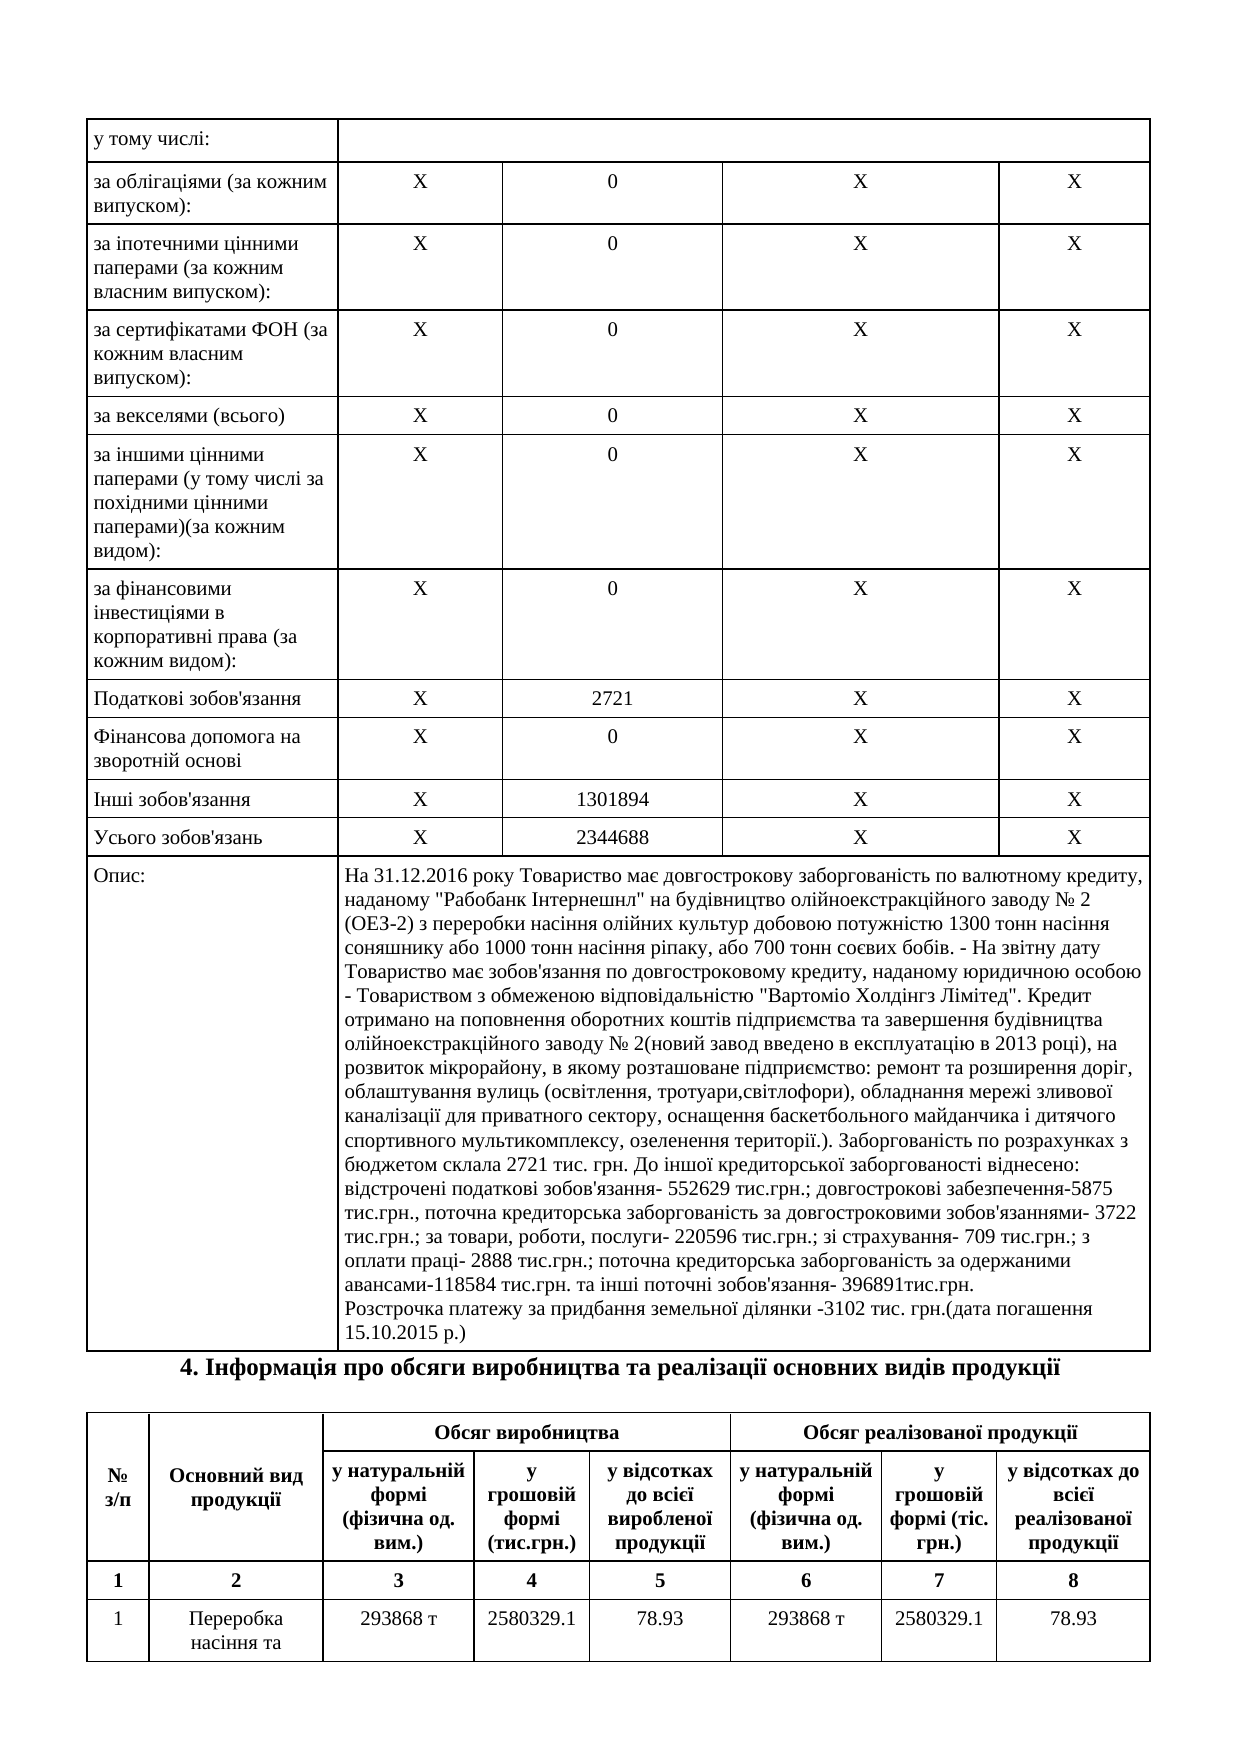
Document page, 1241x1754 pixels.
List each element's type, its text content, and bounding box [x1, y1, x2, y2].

table_cell X [1000, 718, 1149, 779]
table_cell X [1000, 680, 1149, 717]
table_cell 2 [150, 1562, 322, 1598]
table_cell за облігаціями (за кожним випуском): [88, 163, 337, 223]
table_cell за іпотечними цінними паперами (за кожним власним випуском): [88, 225, 337, 309]
table_cell у грошовій формі (тіс. грн.) [882, 1452, 996, 1560]
table_cell у відсотках до всієї реалізованої продукції [997, 1452, 1149, 1560]
table_cell 3 [324, 1562, 473, 1598]
table_cell 0 [503, 397, 722, 434]
table_header Основний вид продукції [150, 1413, 323, 1560]
table_cell X [1000, 397, 1149, 434]
table_cell X [339, 225, 502, 309]
table_cell X [723, 570, 998, 678]
table_cell X [1000, 780, 1149, 817]
table_cell 293868 т [731, 1600, 881, 1661]
table_cell X [723, 311, 998, 396]
table_cell X [723, 397, 998, 434]
table_cell 4 [475, 1562, 589, 1598]
table_cell X [723, 818, 998, 855]
table_cell 1301894 [503, 780, 722, 817]
table_cell за сертифікатами ФОН (за кожним власним випуском): [88, 311, 337, 396]
table_cell 0 [503, 311, 722, 396]
table_cell X [339, 570, 502, 678]
table_cell 7 [882, 1562, 996, 1598]
table_cell X [339, 780, 502, 817]
table_cell X [1000, 570, 1149, 678]
table_cell 6 [731, 1562, 881, 1598]
table_cell 1 [88, 1562, 148, 1598]
table_cell X [723, 435, 998, 568]
table_cell X [723, 718, 998, 779]
table_cell 1 [88, 1600, 148, 1661]
table_cell X [339, 718, 502, 779]
table_cell X [1000, 163, 1149, 223]
table_cell Інші зобов'язання [88, 780, 337, 817]
table_cell за векселями (всього) [88, 397, 337, 434]
table_cell у натуральній формі (фізична од. вим.) [731, 1452, 881, 1560]
table_cell 2580329.1 [475, 1600, 589, 1661]
table_cell 0 [503, 435, 722, 568]
table_cell за іншими цінними паперами (у тому числі за похідними цінними паперами)(за кожним видом): [88, 435, 337, 568]
table_cell Опис: [88, 857, 337, 1350]
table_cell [150, 1600, 322, 1661]
table_cell Фінансова допомога на зворотній основі [88, 718, 337, 779]
table_cell X [1000, 818, 1149, 855]
table_cell X [1000, 311, 1149, 396]
table_cell у тому числі: [88, 120, 337, 161]
table_cell X [1000, 225, 1149, 309]
table_cell 8 [997, 1562, 1149, 1598]
table_cell X [339, 818, 502, 855]
table_cell X [339, 311, 502, 396]
table_header Обсяг виробництва [324, 1413, 730, 1450]
table_cell 293868 т [324, 1600, 473, 1661]
table_cell X [723, 780, 998, 817]
table_cell X [723, 680, 998, 717]
table_cell 78.93 [997, 1600, 1149, 1661]
table_cell X [339, 397, 502, 434]
table_cell Усього зобов'язань [88, 818, 337, 855]
table_cell 5 [590, 1562, 730, 1598]
table_cell у натуральній формі (фізична од. вим.) [324, 1452, 473, 1560]
table_cell 0 [503, 718, 722, 779]
table_cell На 31.12.2016 року Товариство має довгострокову заборгованiсть по валютному кредиту, наданому "Рабобанк Iнтернешнл" на будiвництво олiйноекстракцiйного заводу № 2 (ОЕЗ-2) з переробки насiння олiйних культур добовою потужнiстю 1300 тонн насiння соняшнику або 1000 тонн насiння рiпаку, або 700 тонн соєвих бобiв. - На звiтну дату Товариство має зобов'язання по довгостроковому кредиту, наданому юридичною особою - Товариством з обмеженою вiдповiдальнiстю "Вартомiо Холдiнгз Лiмiтед". Кредит отримано на поповнення оборотних коштiв пiдприємства та завершення будiвництва олiйноекстракцiйного заводу № 2(новий завод введено в експлуатацiю в 2013 роцi), на розвиток мiкрорайону, в якому розташоване пiдприємство: ремонт та розширення дорiг, облаштування вулиць (освiтлення, тротуари,свiтлофори), обладнання мережi зливової каналiзацiї для приватного сектору, оснащення баскетбольного майданчика i дитячого спортивного мультикомплексу, озеленення територiї.). Заборгованiсть по розрахунках з бюджетом склала 2721 тис. грн. До iншої кредиторської заборгованостi вiднесено: вiдстроченi податковi зобов'язання- 552629 тис.грн.; довгостроковi забезпечення-5875 тис.грн., поточна кредиторська заборгованiсть за довгостроковими зобов'язаннями- 3722 тис.грн.; за товари, роботи, послуги- 220596 тис.грн.; зi страхування- 709 тис.грн.; з оплати працi- 2888 тис.грн.; поточна кредиторська заборгованiсть за одержаними авансами-118584 тис.грн. та iншi поточнi зобов'язання- 396891тис.грн. Розстрочка платежу за придбання земельної дiлянки -3102 тис. грн.(дата погашення 15.10.2015 р.) [339, 857, 1149, 1350]
table_cell X [339, 680, 502, 717]
table_header Обсяг реалізованої продукції [731, 1413, 1149, 1450]
table_cell у грошовій формі (тис.грн.) [475, 1452, 589, 1560]
table_cell 0 [503, 570, 722, 678]
table_cell за фінансовими інвестиціями в корпоративні права (за кожним видом): [88, 570, 337, 678]
table_cell у відсотках до всієї виробленої продукції [590, 1452, 730, 1560]
table_cell X [339, 435, 502, 568]
subtitle 4. Інформація про обсяги виробництва та реалізації основних видів продукції [89, 1352, 1152, 1381]
table_cell [339, 120, 1149, 161]
table_cell 78.93 [590, 1600, 730, 1661]
table_cell X [723, 163, 998, 223]
table_cell 2344688 [503, 818, 722, 855]
table_cell X [723, 225, 998, 309]
table_header № з/п [88, 1413, 149, 1560]
table_cell 0 [503, 225, 722, 309]
table_cell 0 [503, 163, 722, 223]
table_cell X [339, 163, 502, 223]
table_cell X [1000, 435, 1149, 568]
table_cell Податкові зобов'язання [88, 680, 337, 717]
table_cell 2721 [503, 680, 722, 717]
table_cell 2580329.1 [882, 1600, 996, 1661]
